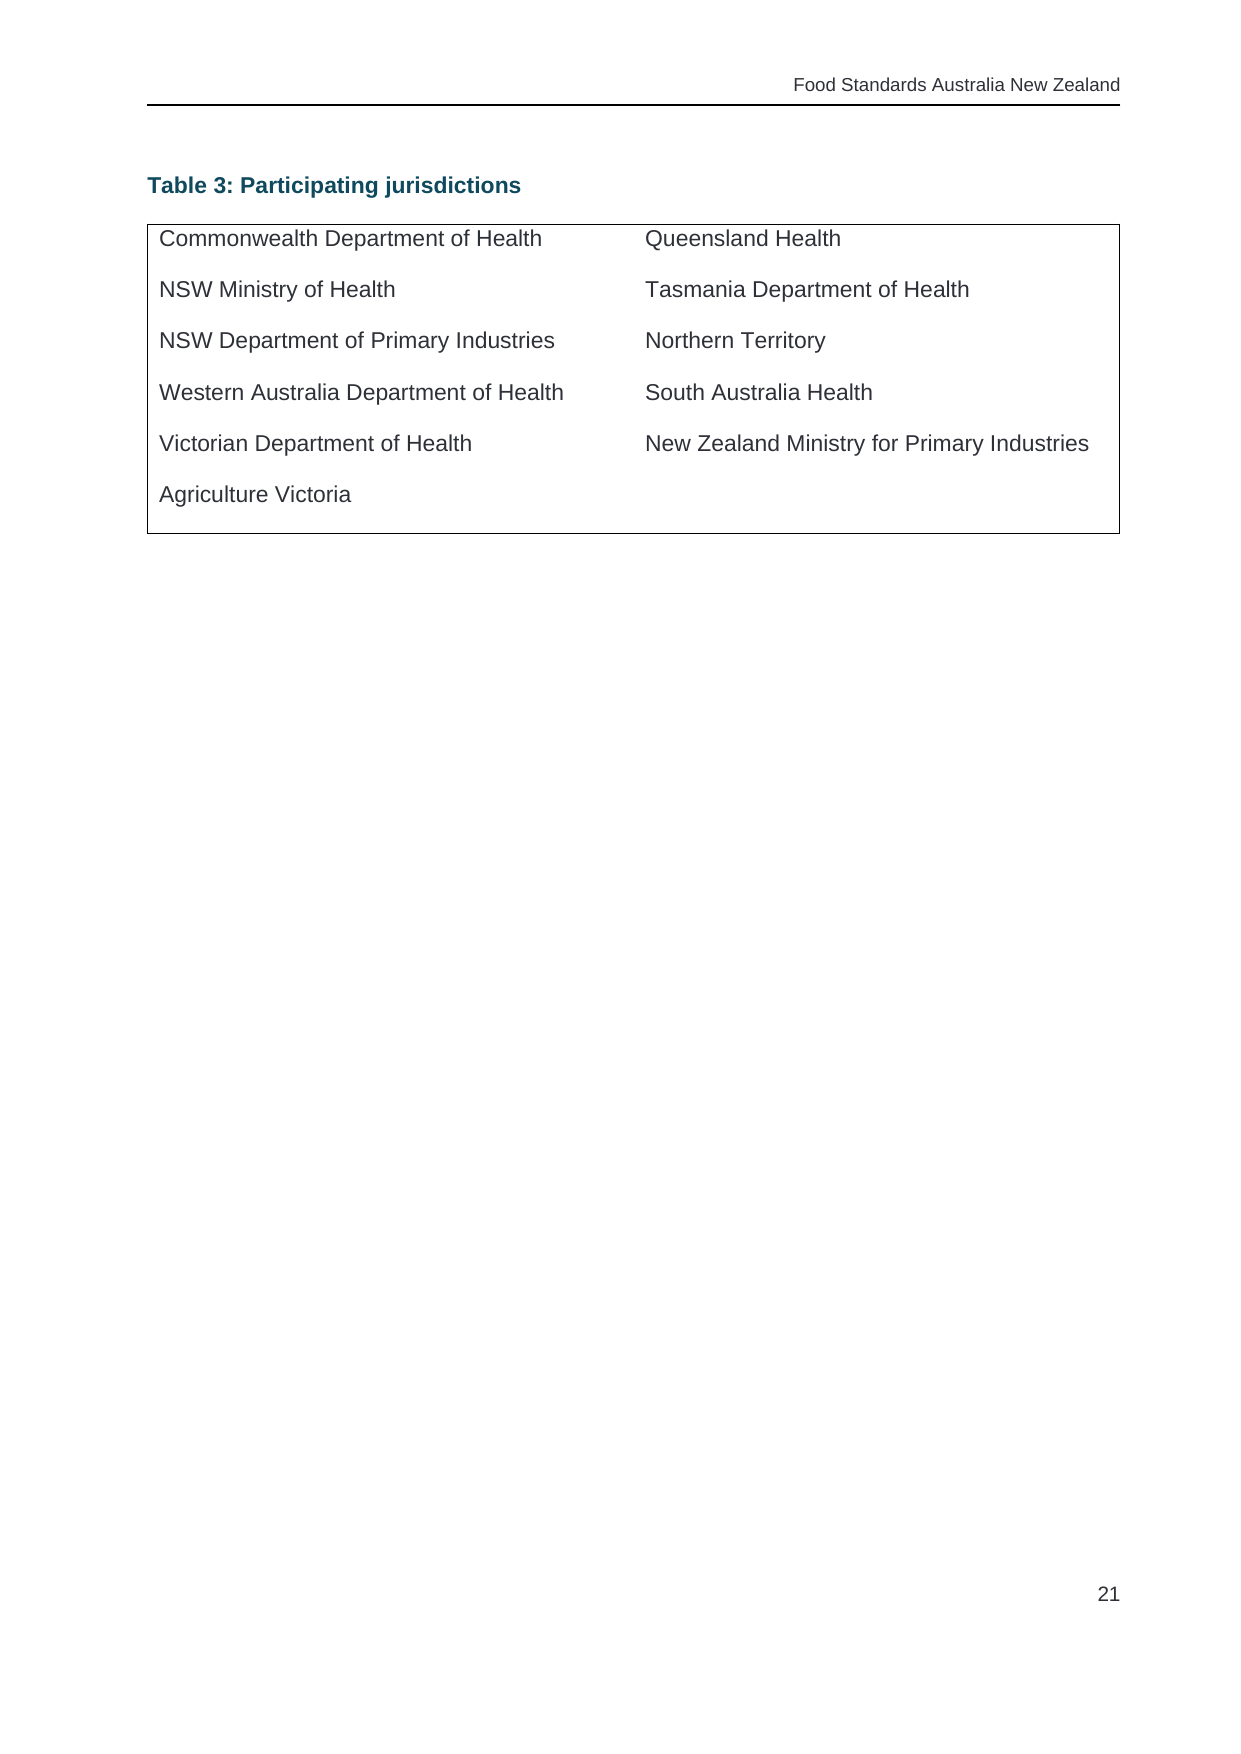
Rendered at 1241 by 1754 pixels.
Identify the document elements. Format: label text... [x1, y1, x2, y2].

subtitle Table 3: Participating jurisdictions [147, 172, 1120, 198]
table_header Commonwealth Department of Health NSW Ministry of Health NSW Department of Primary Industries Western Australia Department of Health Victorian Department of Health Agriculture Victoria [148, 225, 634, 533]
table_header Queensland Health Tasmania Department of Health Northern Territory South Australia Health New Zealand Ministry for Primary Industries [634, 225, 1119, 533]
